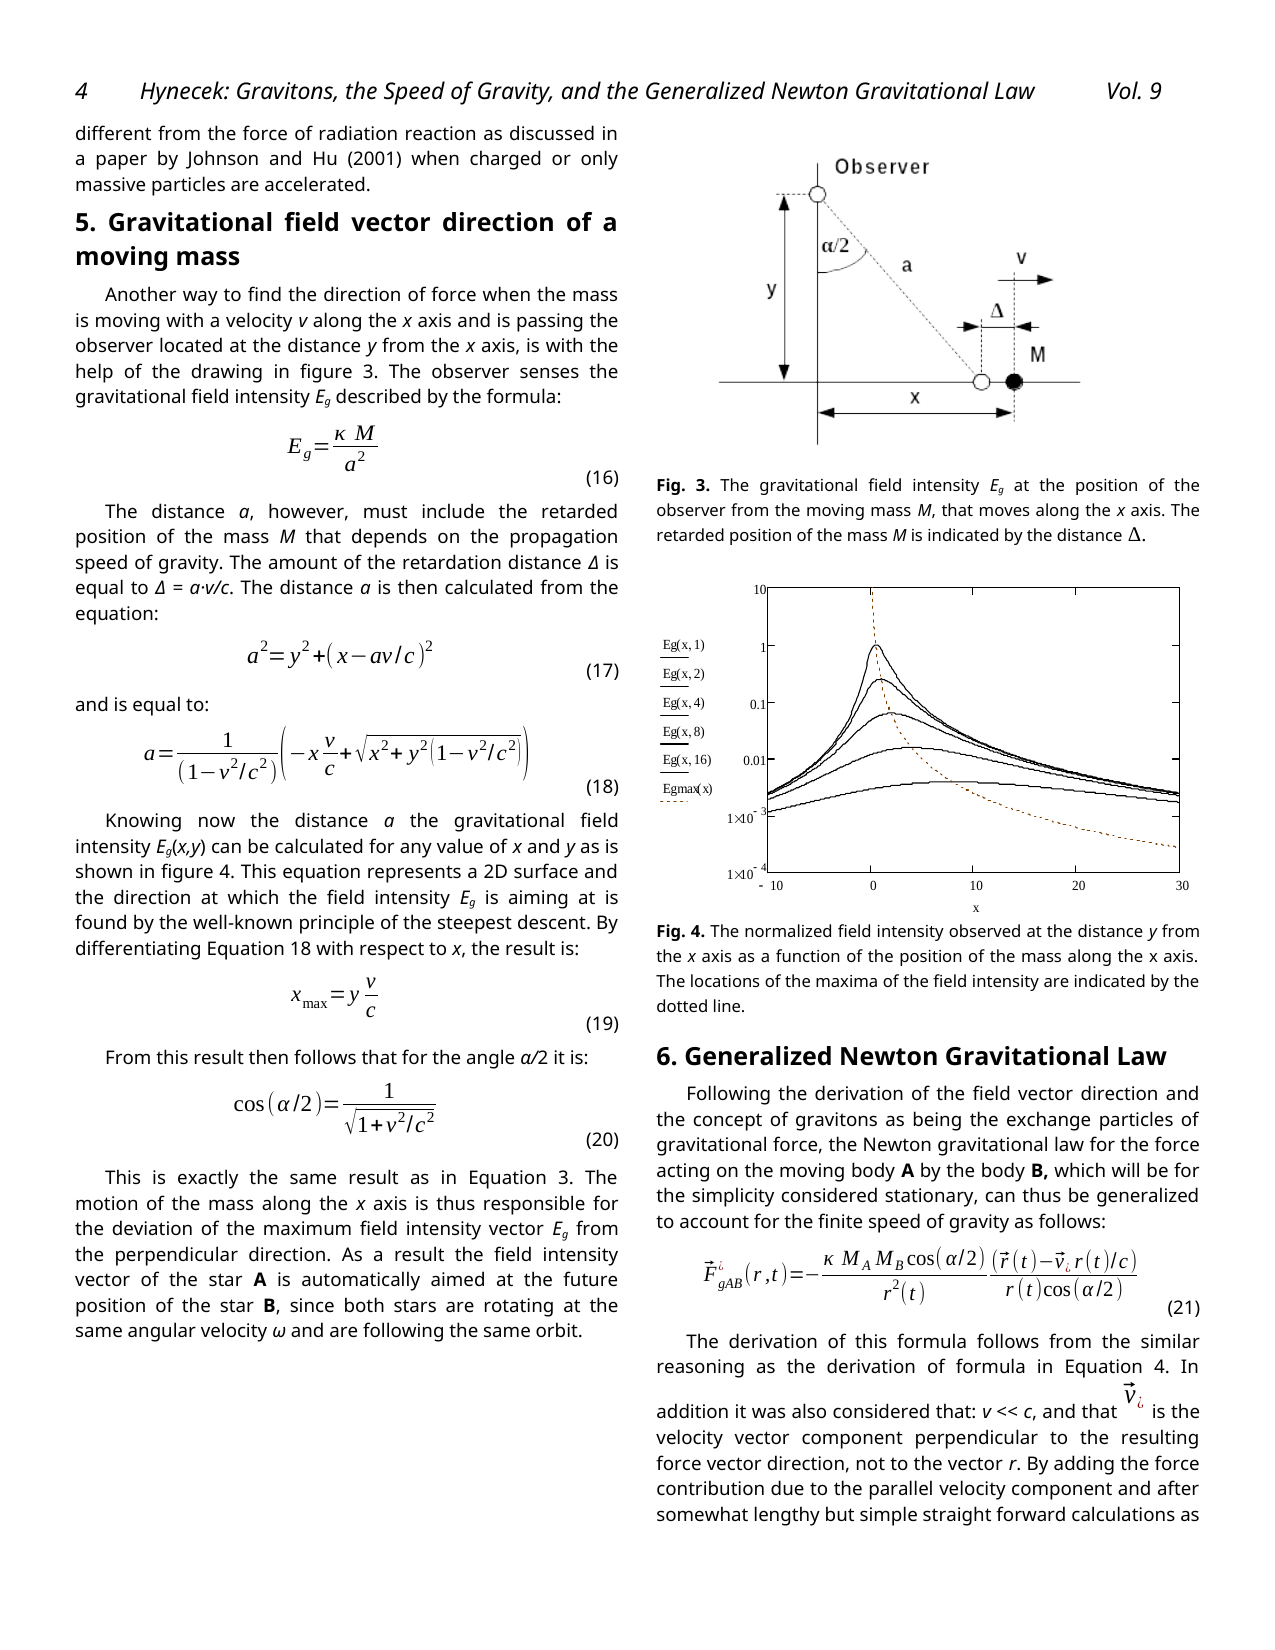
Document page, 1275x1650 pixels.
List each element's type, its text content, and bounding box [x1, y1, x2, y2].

text Knowing now the distance a the gravitational field intensity Eg(x,y) can be calculated for any value of x and y as is shown in figure 4. This equation represents a 2D surface and the direction at which the field intensity Eg is aiming at is found by the well-known principle of the steepest descent. By differentiating Equation 18 with respect to x, the result is: [75, 807, 619, 961]
text (17) [75, 638, 619, 683]
text (19) [75, 969, 619, 1036]
text (18) [75, 725, 619, 799]
text Fig. 4. The normalized field intensity observed at the distance y from the x axis as a function of the position of the mass along the x axis. The locations of the maxima of the field intensity are indicated by the dotted line. [656, 917, 1200, 1017]
text (21) [656, 1242, 1200, 1320]
text Following the derivation of the field vector direction and the concept of gravitons as being the exchange particles of gravitational force, the Newton gravitational law for the force acting on the moving body A by the body B, which will be for the simplicity considered stationary, can thus be generalized to account for the finite speed of gravity as follows: [656, 1081, 1200, 1234]
text (16) [75, 417, 619, 490]
text (20) [75, 1078, 619, 1152]
text 6. Generalized Newton Gravitational Law [656, 1038, 1200, 1072]
text From this result then follows that for the angle α/2 it is: [75, 1044, 619, 1070]
text Another way to find the direction of force when the mass is moving with a velocity v along the x axis and is passing the observer located at the distance y from the x axis, is with the help of the drawing in figure 3. The observer senses the gravitational field intensity Eg described by the formula: [75, 281, 619, 409]
text Fig. 3. The gravitational field intensity Eg at the position of the observer from the moving mass M, that moves along the x axis. The retarded position of the mass M is indicated by the distance Δ. [656, 471, 1200, 546]
text 5. Gravitational field vector direction of a moving mass [75, 205, 619, 273]
text This is exactly the same result as in Equation 3. The motion of the mass along the x axis is thus responsible for the deviation of the maximum field intensity vector Eg from the perpendicular direction. As a result the field intensity vector of the star A is automatically aimed at the future position of the star B, since both stars are rotating at the same angular velocity ω and are following the same orbit. [75, 1164, 619, 1343]
text and is equal to: [75, 692, 619, 717]
text The distance a, however, must include the retarded position of the mass M that depends on the propagation speed of gravity. The amount of the retardation distance Δ is equal to Δ = a·v/c. The distance a is then calculated from the equation: [75, 498, 619, 626]
